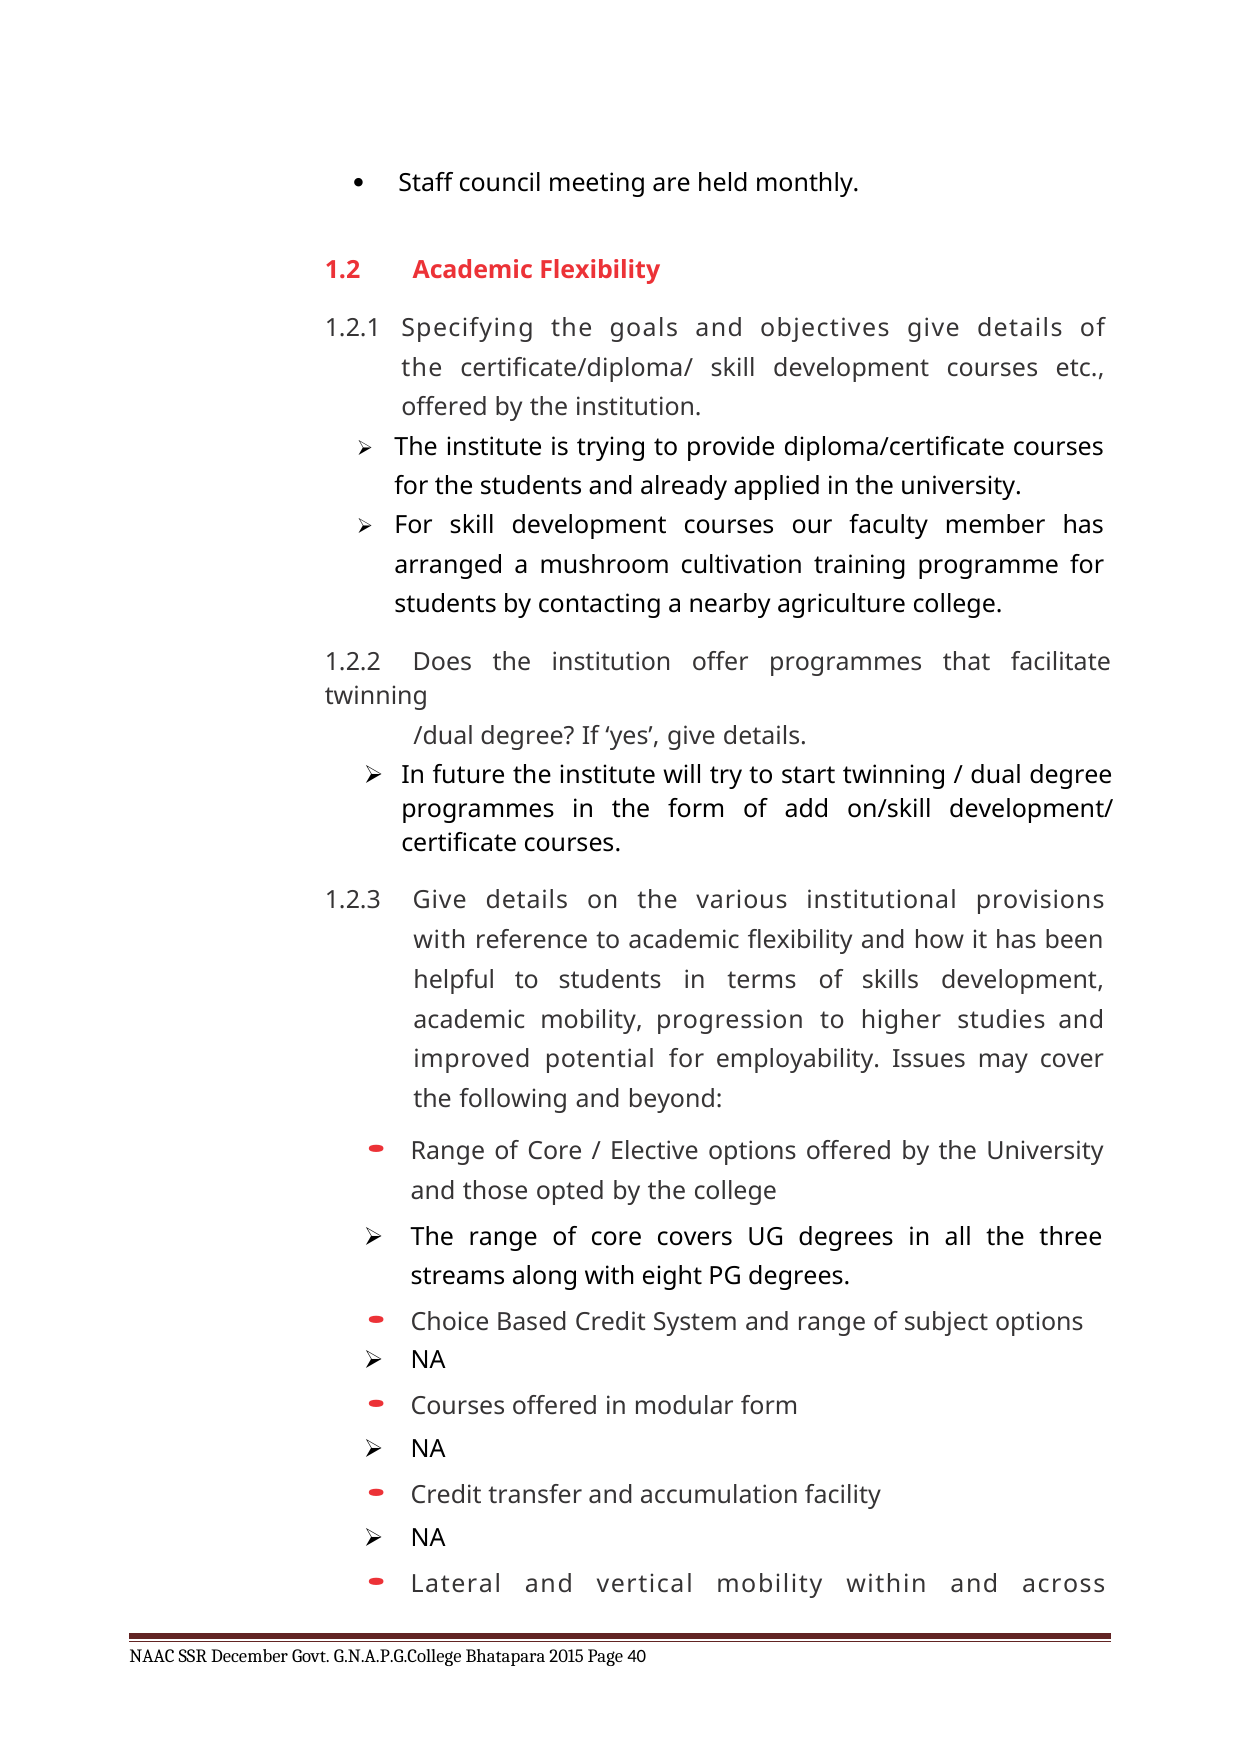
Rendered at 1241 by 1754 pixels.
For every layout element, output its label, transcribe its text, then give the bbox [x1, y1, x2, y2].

text 1.2.3 Give details on the various institutional provisions with reference to academic flexibility and how it has been helpful to students in terms of skills development, academic mobility, progression to higher studies and improved potential for employability. Issues may cover the following and beyond: [324, 882, 1104, 1115]
list NA [363, 1519, 916, 1553]
text 1.2.1 Specifying the goals and objectives give details of the certificate/diploma/ skill development courses etc., offered by the institution. [324, 310, 1105, 423]
list The range of core covers UG degrees in all the three streams along with eight PG degrees. [363, 1219, 1104, 1291]
text /dual degree? If ‘yes’, give details. [413, 717, 811, 751]
text 1.2.2 Does the institution offer programmes that facilitate twinning [324, 644, 1111, 712]
text • Choice Based Credit System and range of subject options [363, 1299, 1099, 1338]
list For skill development courses our faculty member has arranged a mushroom cultivation training programme for students by contacting a nearby agriculture college. [357, 507, 1105, 620]
text • Credit transfer and accumulation facility [363, 1472, 916, 1512]
text • Courses offered in modular form [363, 1383, 833, 1423]
list In future the institute will try to start twinning / dual degree programmes in the form of add on/skill development/ certificate courses. [363, 757, 1114, 859]
list NA [363, 1342, 1099, 1376]
list NA [363, 1431, 833, 1465]
text • Range of Core / Elective options offered by the University and those opted by the college [363, 1128, 1104, 1207]
text 1.2 Academic Flexibility [324, 252, 1111, 286]
list The institute is trying to provide diploma/certificate courses for the students and already applied in the university. [357, 428, 1105, 502]
list Staff council meeting are held monthly. [354, 164, 1103, 199]
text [363, 1561, 1105, 1601]
